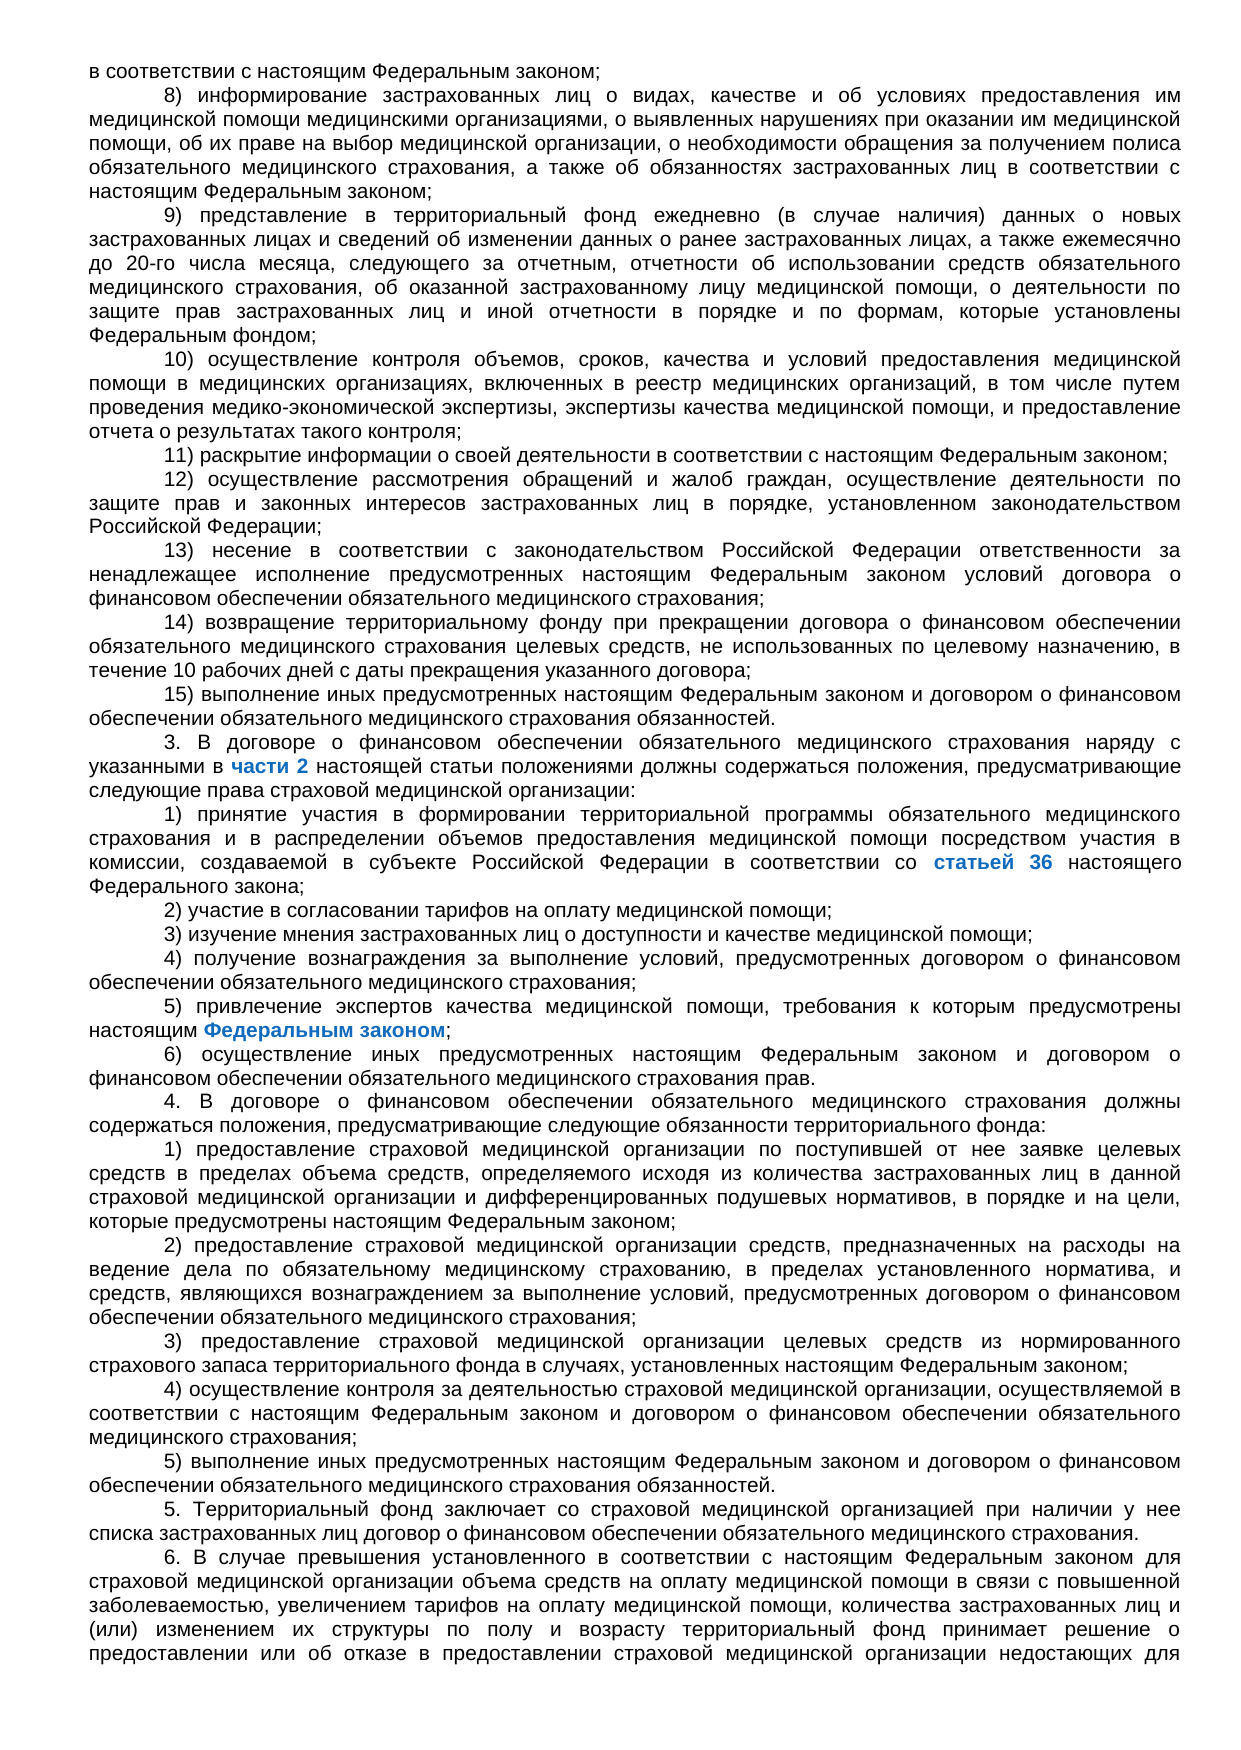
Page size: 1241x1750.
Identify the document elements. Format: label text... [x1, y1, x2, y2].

text 2) предоставление страховой медицинской организации средств, предназначенных на расходы на ведение дела по обязательному медицинскому страхованию, в пределах установленного норматива, и средств, являющихся вознаграждением за выполнение условий, предусмотренных договором о финансовом обеспечении обязательного медицинского страхования; [89, 1233, 1182, 1329]
text 2) участие в согласовании тарифов на оплату медицинской помощи; [89, 898, 1182, 922]
text 15) выполнение иных предусмотренных настоящим Федеральным законом и договором о финансовом обеспечении обязательного медицинского страхования обязанностей. [89, 682, 1182, 730]
text 8) информирование застрахованных лиц о видах, качестве и об условиях предоставления им медицинской помощи медицинскими организациями, о выявленных нарушениях при оказании им медицинской помощи, об их праве на выбор медицинской организации, о необходимости обращения за получением полиса обязательного медицинского страхования, а также об обязанностях застрахованных лиц в соответствии с настоящим Федеральным законом; [89, 83, 1182, 203]
text 3) предоставление страховой медицинской организации целевых средств из нормированного страхового запаса территориального фонда в случаях, установленных настоящим Федеральным законом; [89, 1329, 1182, 1377]
text 1) принятие участия в формировании территориальной программы обязательного медицинского страхования и в распределении объемов предоставления медицинской помощи посредством участия в комиссии, создаваемой в субъекте Российской Федерации в соответствии со статьей 36 настоящего Федерального закона; [89, 802, 1182, 898]
text 3) изучение мнения застрахованных лиц о доступности и качестве медицинской помощи; [89, 922, 1182, 946]
text 6) осуществление иных предусмотренных настоящим Федеральным законом и договором о финансовом обеспечении обязательного медицинского страхования прав. [89, 1041, 1182, 1089]
text 4) осуществление контроля за деятельностью страховой медицинской организации, осуществляемой в соответствии с настоящим Федеральным законом и договором о финансовом обеспечении обязательного медицинского страхования; [89, 1377, 1182, 1449]
text 5. Территориальный фонд заключает со страховой медицинской организацией при наличии у нее списка застрахованных лиц договор о финансовом обеспечении обязательного медицинского страхования. [89, 1497, 1182, 1544]
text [89, 59, 1182, 83]
text 9) представление в территориальный фонд ежедневно (в случае наличия) данных о новых застрахованных лицах и сведений об изменении данных о ранее застрахованных лицах, а также ежемесячно до 20-го числа месяца, следующего за отчетным, отчетности об использовании средств обязательного медицинского страхования, об оказанной застрахованному лицу медицинской помощи, о деятельности по защите прав застрахованных лиц и иной отчетности в порядке и по формам, которые установлены Федеральным фондом; [89, 203, 1182, 347]
text 13) несение в соответствии с законодательством Российской Федерации ответственности за ненадлежащее исполнение предусмотренных настоящим Федеральным законом условий договора о финансовом обеспечении обязательного медицинского страхования; [89, 538, 1182, 610]
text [89, 1544, 1182, 1664]
text 12) осуществление рассмотрения обращений и жалоб граждан, осуществление деятельности по защите прав и законных интересов застрахованных лиц в порядке, установленном законодательством Российской Федерации; [89, 466, 1182, 538]
text 4. В договоре о финансовом обеспечении обязательного медицинского страхования должны содержаться положения, предусматривающие следующие обязанности территориального фонда: [89, 1089, 1182, 1137]
text 4) получение вознаграждения за выполнение условий, предусмотренных договором о финансовом обеспечении обязательного медицинского страхования; [89, 946, 1182, 993]
text 5) выполнение иных предусмотренных настоящим Федеральным законом и договором о финансовом обеспечении обязательного медицинского страхования обязанностей. [89, 1449, 1182, 1497]
text 1) предоставление страховой медицинской организации по поступившей от нее заявке целевых средств в пределах объема средств, определяемого исходя из количества застрахованных лиц в данной страховой медицинской организации и дифференцированных подушевых нормативов, в порядке и на цели, которые предусмотрены настоящим Федеральным законом; [89, 1137, 1182, 1233]
text 3. В договоре о финансовом обеспечении обязательного медицинского страхования наряду с указанными в части 2 настоящей статьи положениями должны содержаться положения, предусматривающие следующие права страховой медицинской организации: [89, 730, 1182, 802]
text 11) раскрытие информации о своей деятельности в соответствии с настоящим Федеральным законом; [89, 442, 1182, 466]
text 5) привлечение экспертов качества медицинской помощи, требования к которым предусмотрены настоящим Федеральным законом; [89, 993, 1182, 1041]
text 14) возвращение территориальному фонду при прекращении договора о финансовом обеспечении обязательного медицинского страхования целевых средств, не использованных по целевому назначению, в течение 10 рабочих дней с даты прекращения указанного договора; [89, 610, 1182, 682]
text 10) осуществление контроля объемов, сроков, качества и условий предоставления медицинской помощи в медицинских организациях, включенных в реестр медицинских организаций, в том числе путем проведения медико-экономической экспертизы, экспертизы качества медицинской помощи, и предоставление отчета о результатах такого контроля; [89, 347, 1182, 442]
